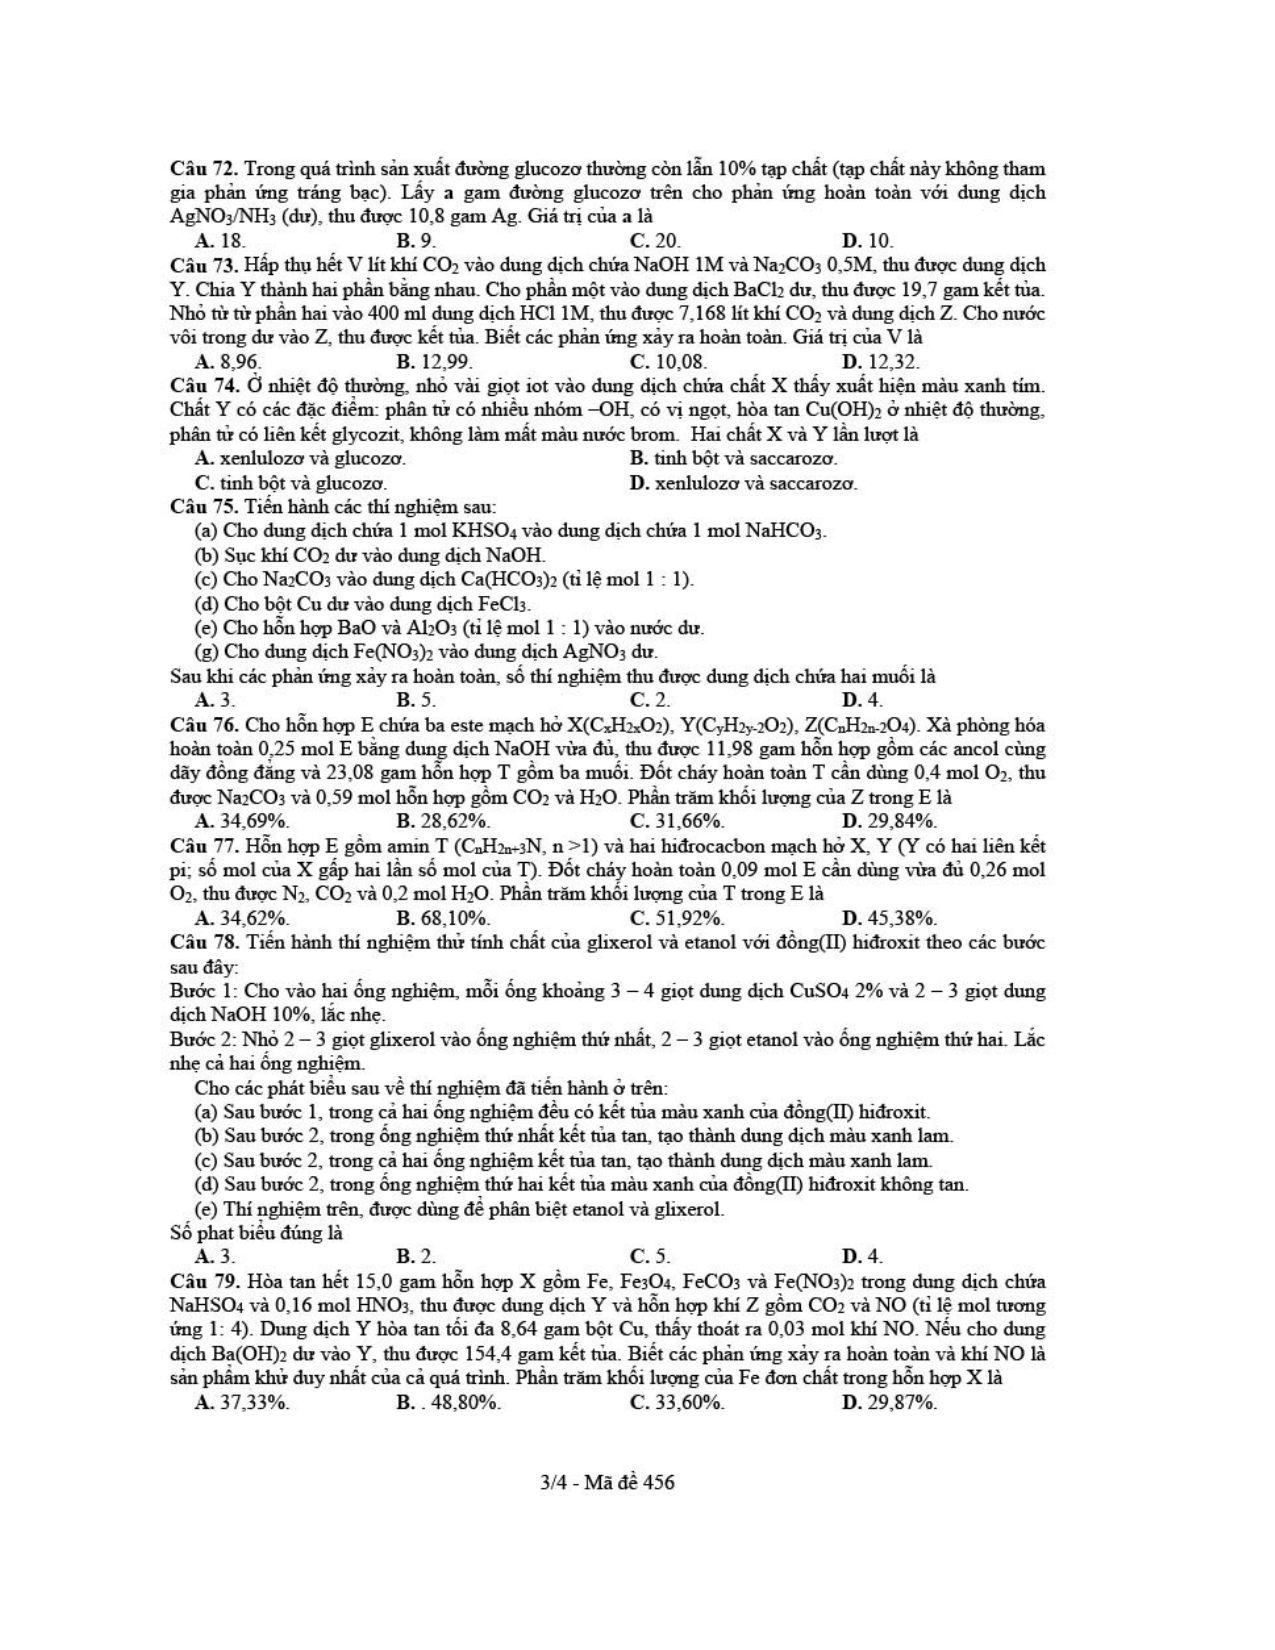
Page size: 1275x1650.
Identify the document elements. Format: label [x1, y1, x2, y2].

picture [150, 150, 1096, 1500]
